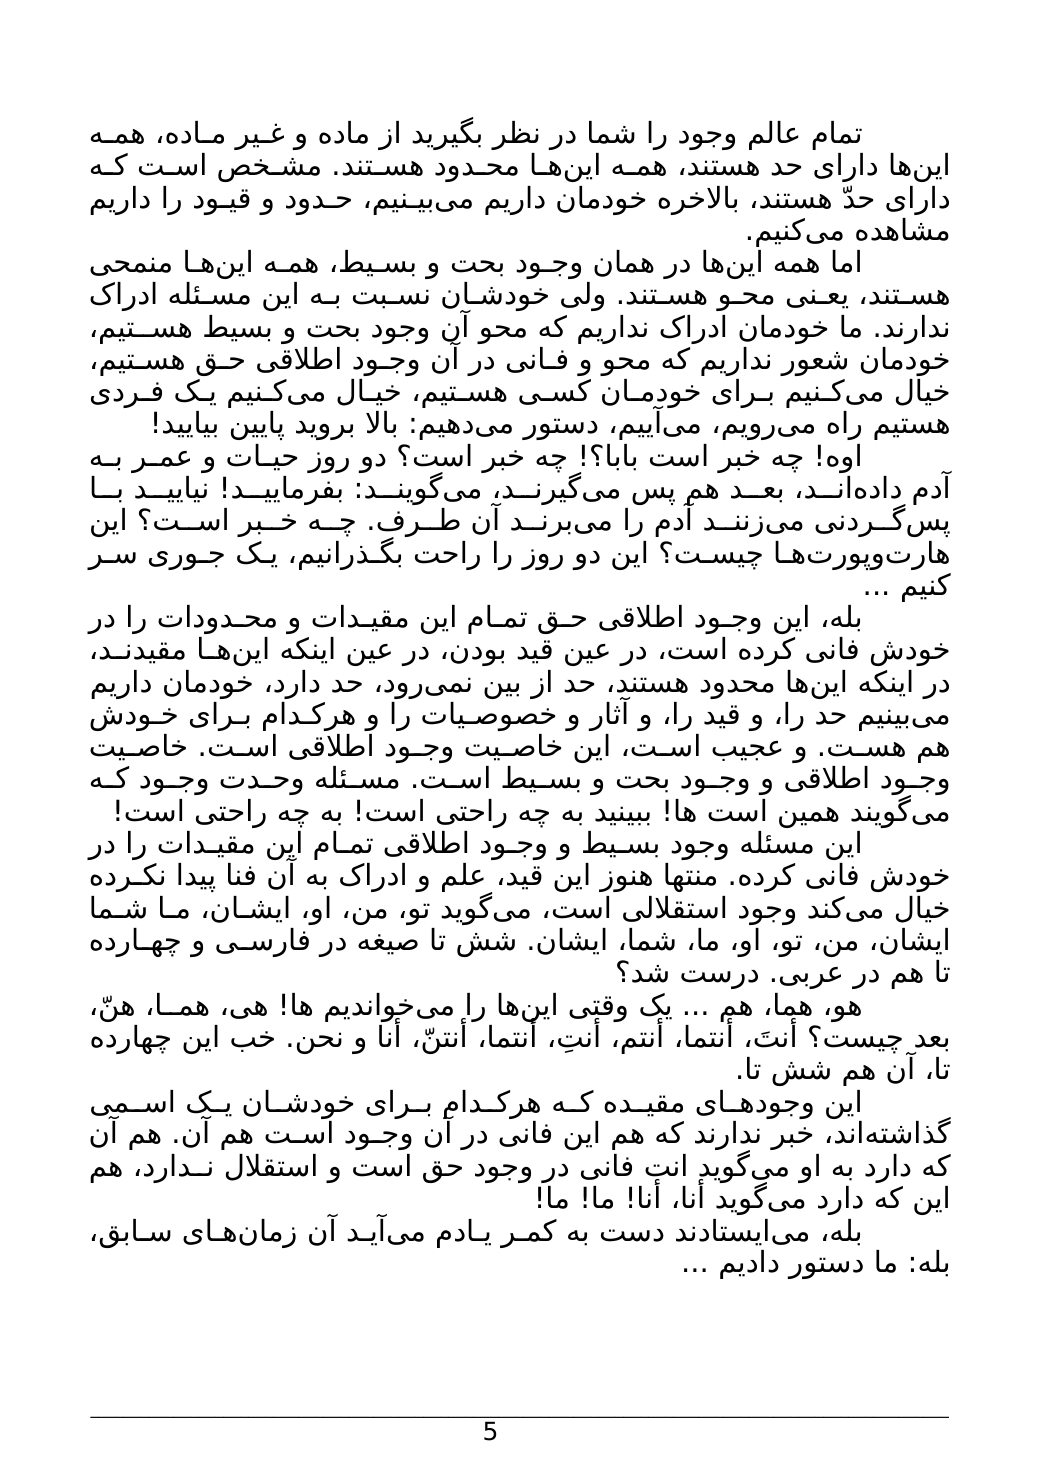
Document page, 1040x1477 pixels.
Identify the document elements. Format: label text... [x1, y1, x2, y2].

text تمام عالم وجود را شما در نظر بگیرید از ماده و غیر ماده، همه این‌ها دارای حد هستند، همه این‌ها محدود هستند. مشخص است که دارای حدّ هستند، بالاخره خودمان داریم می‌بینیم، حدود و قیود را داریم مشاهده می‌کنیم. [89, 118, 951, 247]
text هو، هما، هم ... یک وقتی این‌ها را می‌خواندیم ها! هی، هما، هنّ، بعد چیست؟ أنتَ، أنتما، أنتم، أنتِ، أنتما، أنتنّ، أنا و نحن. خب این چهارده تا، آن هم شش تا. [89, 989, 951, 1086]
text بله، این وجود اطلاقی حق تمام این مقیدات و محدودات را در خودش فانی کرده است، در عین قید بودن، در عین اینکه این‌ها مقیدند، در اینکه این‌ها محدود هستند، حد از بین نمی‌رود، حد دارد، خودمان داریم می‌بینیم حد را، و قید را، و آثار و خصوصیات را و هرکدام برای خودش هم هست. و عجیب است، این خاصیت وجود اطلاقی است. خاصیت وجود اطلاقی و وجود بحت و بسیط است. مسئله وحدت وجود که می‌گویند همین است ها! ببینید به چه راحتی است! به چه راحتی است! [89, 602, 951, 828]
text اوه! چه خبر است بابا؟! چه خبر است؟ دو روز حیات و عمر به آدم داده‌اند، بعد هم پس می‌گیرند، می‌گویند: بفرمایید! نیایید با پس‌گردنی می‌زنند آدم را می‌برند آن طرف. چه خبر است؟ این هارت‌وپورت‌ها چیست؟ این دو روز را راحت بگذرانیم، یک جوری سر کنیم ... [89, 441, 951, 602]
text این وجودهای مقیده که هرکدام برای خودشان یک اسمی گذاشته‌اند، خبر ندارند که هم این فانی در آن وجود است هم آن. هم آن که دارد به او می‌گوید انت فانی در وجود حق است و استقلال ندارد، هم این که دارد می‌گوید أنا، أنا! ما! ما! [89, 1086, 951, 1215]
text بله، می‌ایستادند دست به کمر یادم می‌آید آن زمان‌های سابق، بله: ما دستور دادیم ... [89, 1215, 951, 1280]
text این مسئله وجود بسیط و وجود اطلاقی تمام این مقیدات را در خودش فانی کرده. منتها هنوز این قید، علم و ادراک به آن فنا پیدا نکرده خیال می‌کند وجود استقلالی است، می‌گوید تو، من، او، ایشان، ما شما ایشان، من، تو، او، ما، شما، ایشان. شش تا صیغه در فارسی و چهارده تا هم در عربی. درست شد؟ [89, 828, 951, 989]
text اما همه این‌ها در همان وجود بحت و بسیط، همه این‌ها منمحی هستند، یعنی محو هستند. ولی خودشان نسبت به این مسئله ادراک ندارند. ما خودمان ادراک نداریم که محو آن وجود بحت و بسیط هستیم، خودمان شعور نداریم که محو و فانی در آن وجود اطلاقی حق هستیم، خیال می‌کنیم برای خودمان کسی هستیم، خیال می‌کنیم یک فردی هستیم راه می‌رویم، می‌آییم، دستور می‌دهیم: بالا بروید پایین بیایید! [89, 247, 951, 441]
